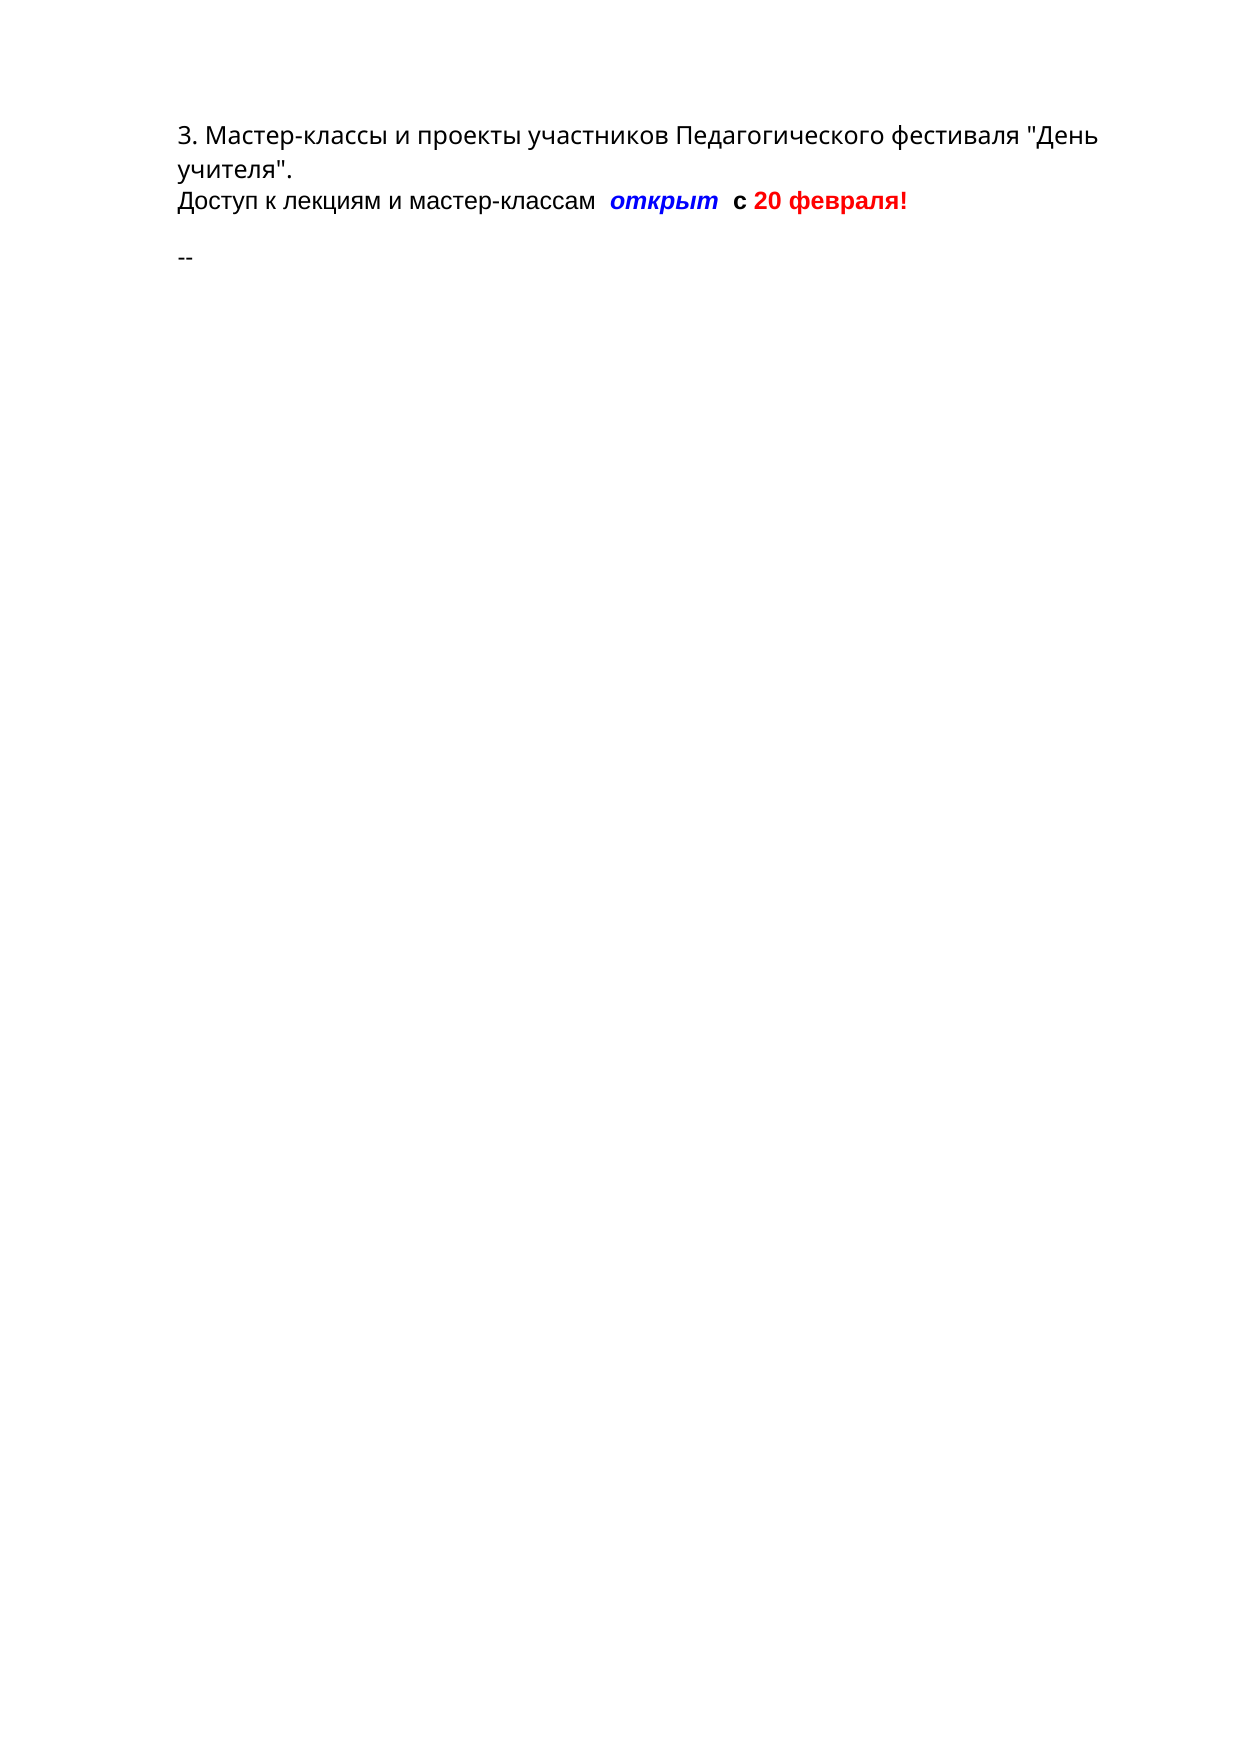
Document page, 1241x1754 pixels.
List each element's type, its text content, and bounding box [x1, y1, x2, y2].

text -- [177, 242, 1152, 270]
text Доступ к лекциям и мастер-классам открыт с 20 февраля! [177, 186, 1152, 215]
text 3. Мастер-классы и проекты участников Педагогического фестиваля "День учителя". [293, 118, 1152, 186]
